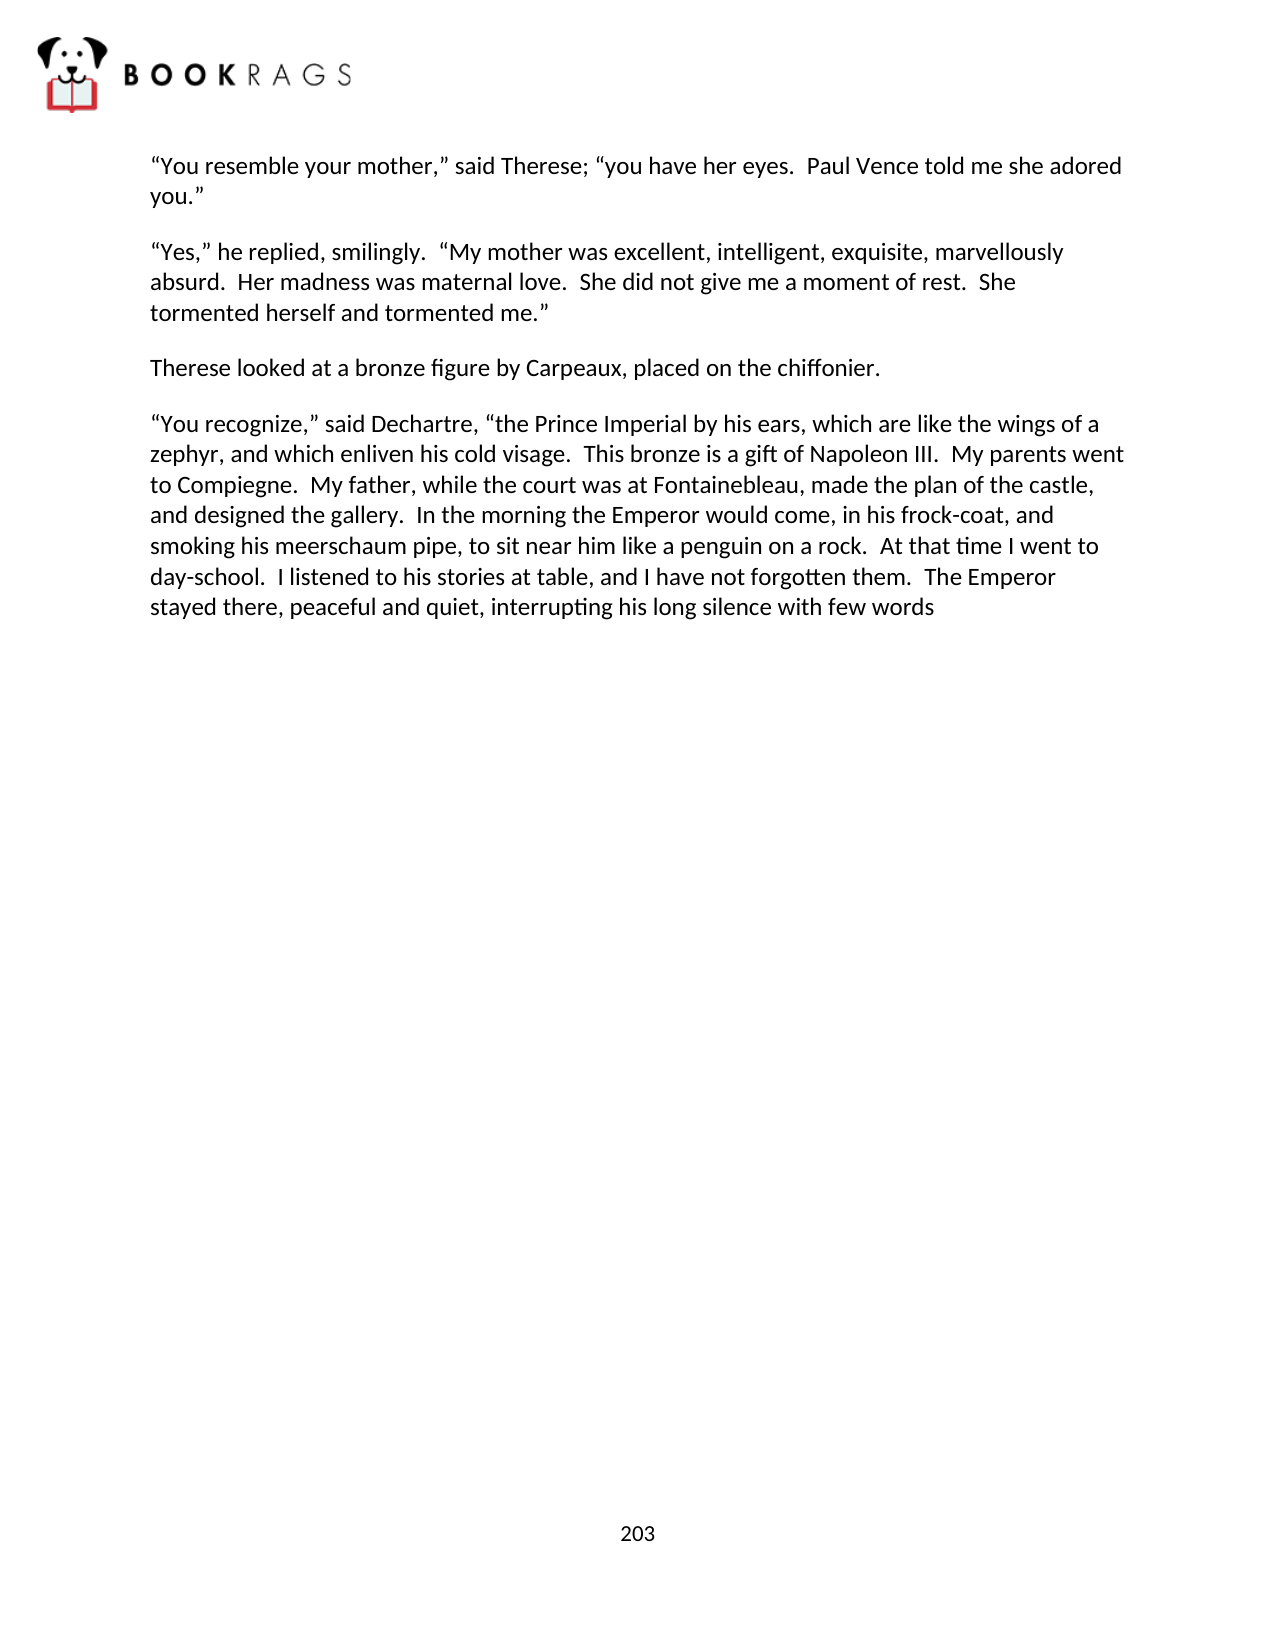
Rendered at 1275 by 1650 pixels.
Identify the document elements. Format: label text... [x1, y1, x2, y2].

text “You resemble your mother,” said Therese; “you have her eyes. Paul Vence told me she adored you.” [150, 150, 1125, 211]
text Therese looked at a bronze figure by Carpeaux, placed on the chiffonier. [150, 353, 1125, 383]
text “Yes,” he replied, smilingly. “My mother was excellent, intelligent, exquisite, marvellously absurd. Her madness was maternal love. She did not give me a moment of rest. She tormented herself and tormented me.” [150, 236, 1125, 328]
picture [37, 37, 351, 113]
text “You recognize,” said Dechartre, “the Prince Imperial by his ears, which are like the wings of a zephyr, and which enliven his cold visage. This bronze is a gift of Napoleon III. My parents went to Compiegne. My father, while the court was at Fontainebleau, made the plan of the castle, and designed the gallery. In the morning the Emperor would come, in his frock-coat, and smoking his meerschaum pipe, to sit near him like a penguin on a rock. At that time I went to day-school. I listened to his stories at table, and I have not forgotten them. The Emperor stayed there, peaceful and quiet, interrupting his long silence with few words [150, 408, 1125, 622]
